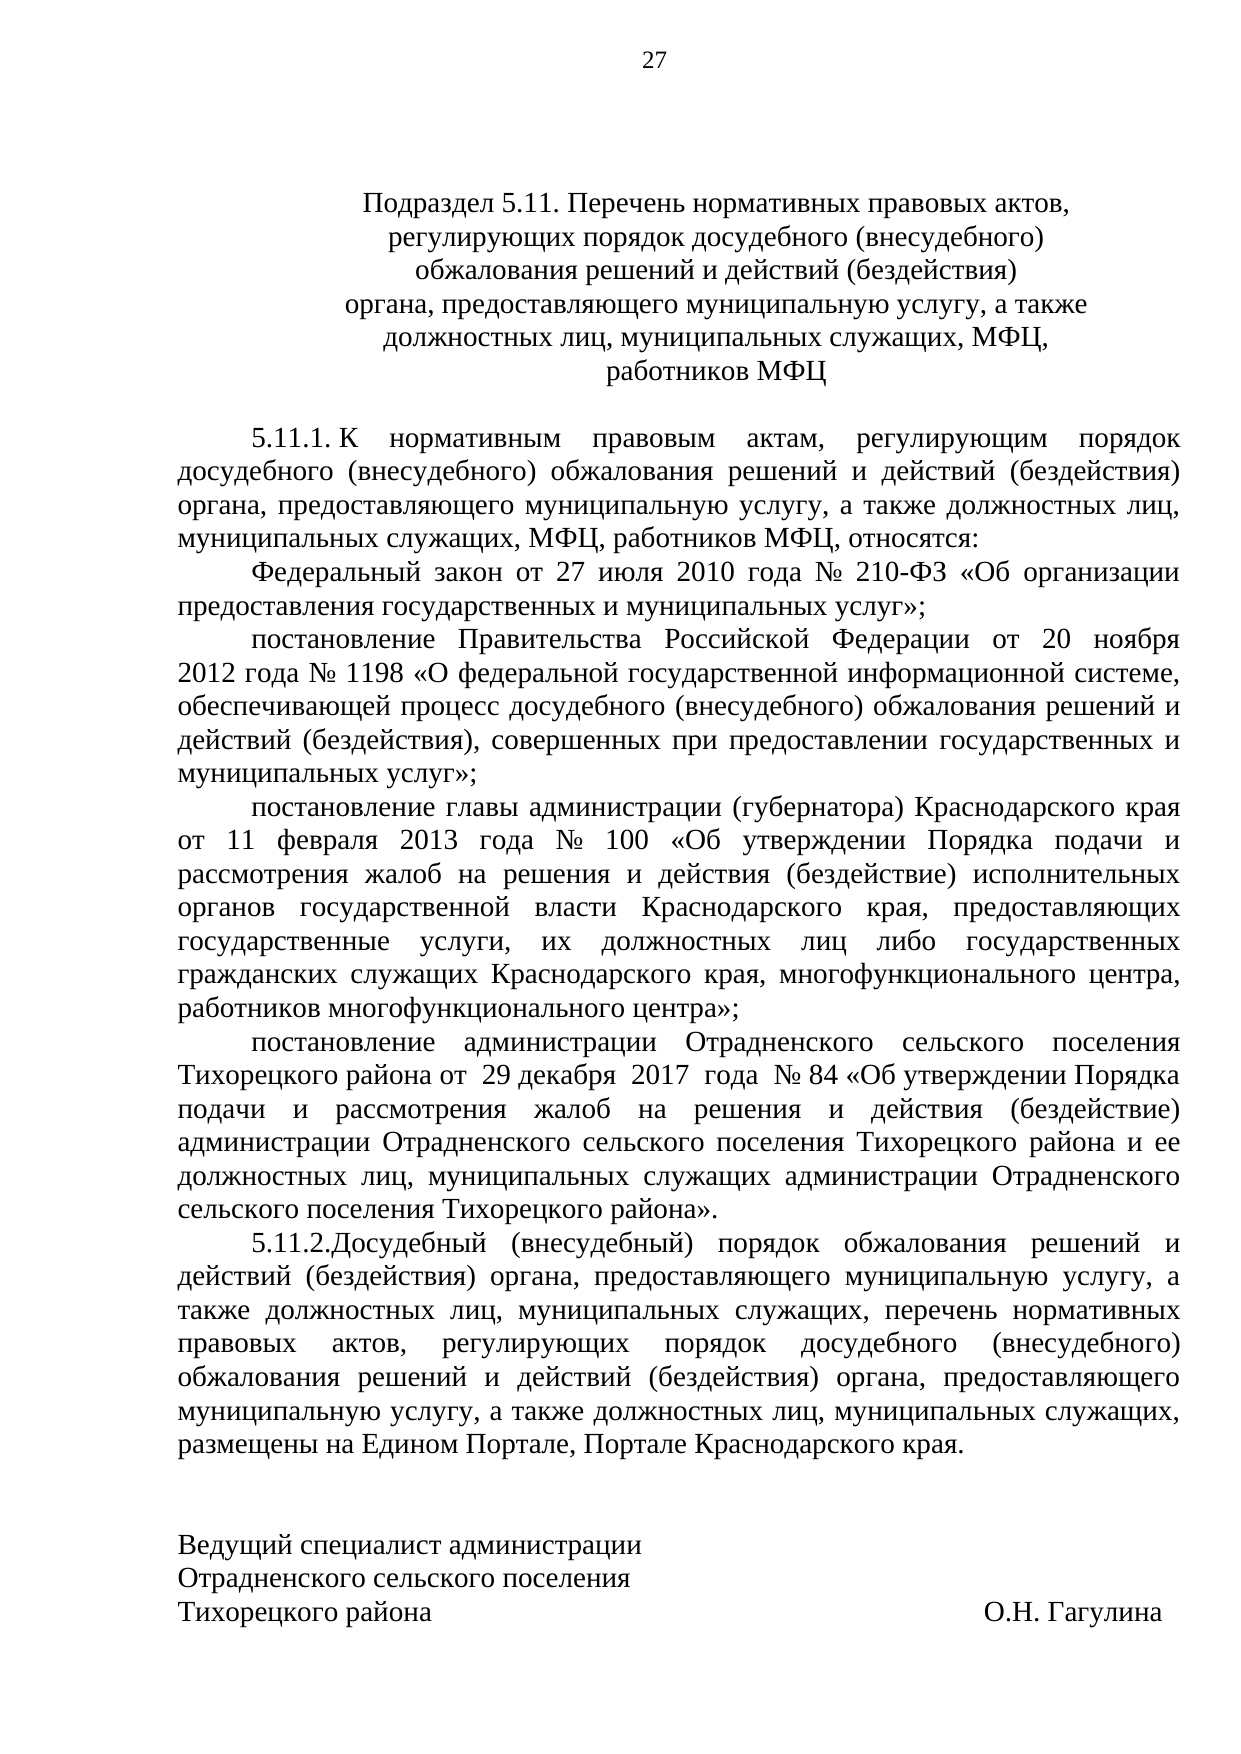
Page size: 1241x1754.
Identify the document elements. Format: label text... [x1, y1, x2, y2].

text постановление главы администрации (губернатора) Краснодарского края от 11 февраля 2013 года № 100 «Об утверждении Порядка подачи и рассмотрения жалоб на решения и действия (бездействие) исполнительных органов государственной власти Краснодарского края, предоставляющих государственные услуги, их должностных лиц либо государственных гражданских служащих Краснодарского края, многофункционального центра, работников многофункционального центра»; [177, 789, 1181, 1024]
text обжалования решений и действий (бездействия) [177, 252, 1181, 286]
text постановление администрации Отрадненского сельского поселения Тихорецкого района от 29 декабря 2017 года № 84 «Об утверждении Порядка подачи и рассмотрения жалоб на решения и действия (бездействие) администрации Отрадненского сельского поселения Тихорецкого района и ее должностных лиц, муниципальных служащих администрации Отрадненского сельского поселения Тихорецкого района». [177, 1024, 1181, 1225]
text Ведущий специалист администрации [177, 1527, 1181, 1560]
text Тихорецкого района О.Н. Гагулина [177, 1594, 1181, 1627]
text Федеральный закон от 27 июля 2010 года № 210-ФЗ «Об организации предоставления государственных и муниципальных услуг»; [177, 554, 1181, 621]
text органа, предоставляющего муниципальную услугу, а также [177, 286, 1181, 319]
text регулирующих порядок досудебного (внесудебного) [177, 219, 1181, 252]
text 5.11.2.Досудебный (внесудебный) порядок обжалования решений и действий (бездействия) органа, предоставляющего муниципальную услугу, а также должностных лиц, муниципальных служащих, перечень нормативных правовых актов, регулирующих порядок досудебного (внесудебного) обжалования решений и действий (бездействия) органа, предоставляющего муниципальную услугу, а также должностных лиц, муниципальных служащих, размещены на Едином Портале, Портале Краснодарского края. [177, 1225, 1181, 1460]
text Подраздел 5.11. Перечень нормативных правовых актов, [177, 185, 1181, 219]
text должностных лиц, муниципальных служащих, МФЦ, [177, 319, 1181, 353]
text 5.11.1. К нормативным правовым актам, регулирующим порядок досудебного (внесудебного) обжалования решений и действий (бездействия) органа, предоставляющего муниципальную услугу, а также должностных лиц, муниципальных служащих, МФЦ, работников МФЦ, относятся: [177, 420, 1181, 554]
text постановление Правительства Российской Федерации от 20 ноября 2012 года № 1198 «О федеральной государственной информационной системе, обеспечивающей процесс досудебного (внесудебного) обжалования решений и действий (бездействия), совершенных при предоставлении государственных и муниципальных услуг»; [177, 621, 1181, 789]
text Отрадненского сельского поселения [177, 1560, 1181, 1594]
text работников МФЦ [177, 353, 1181, 386]
